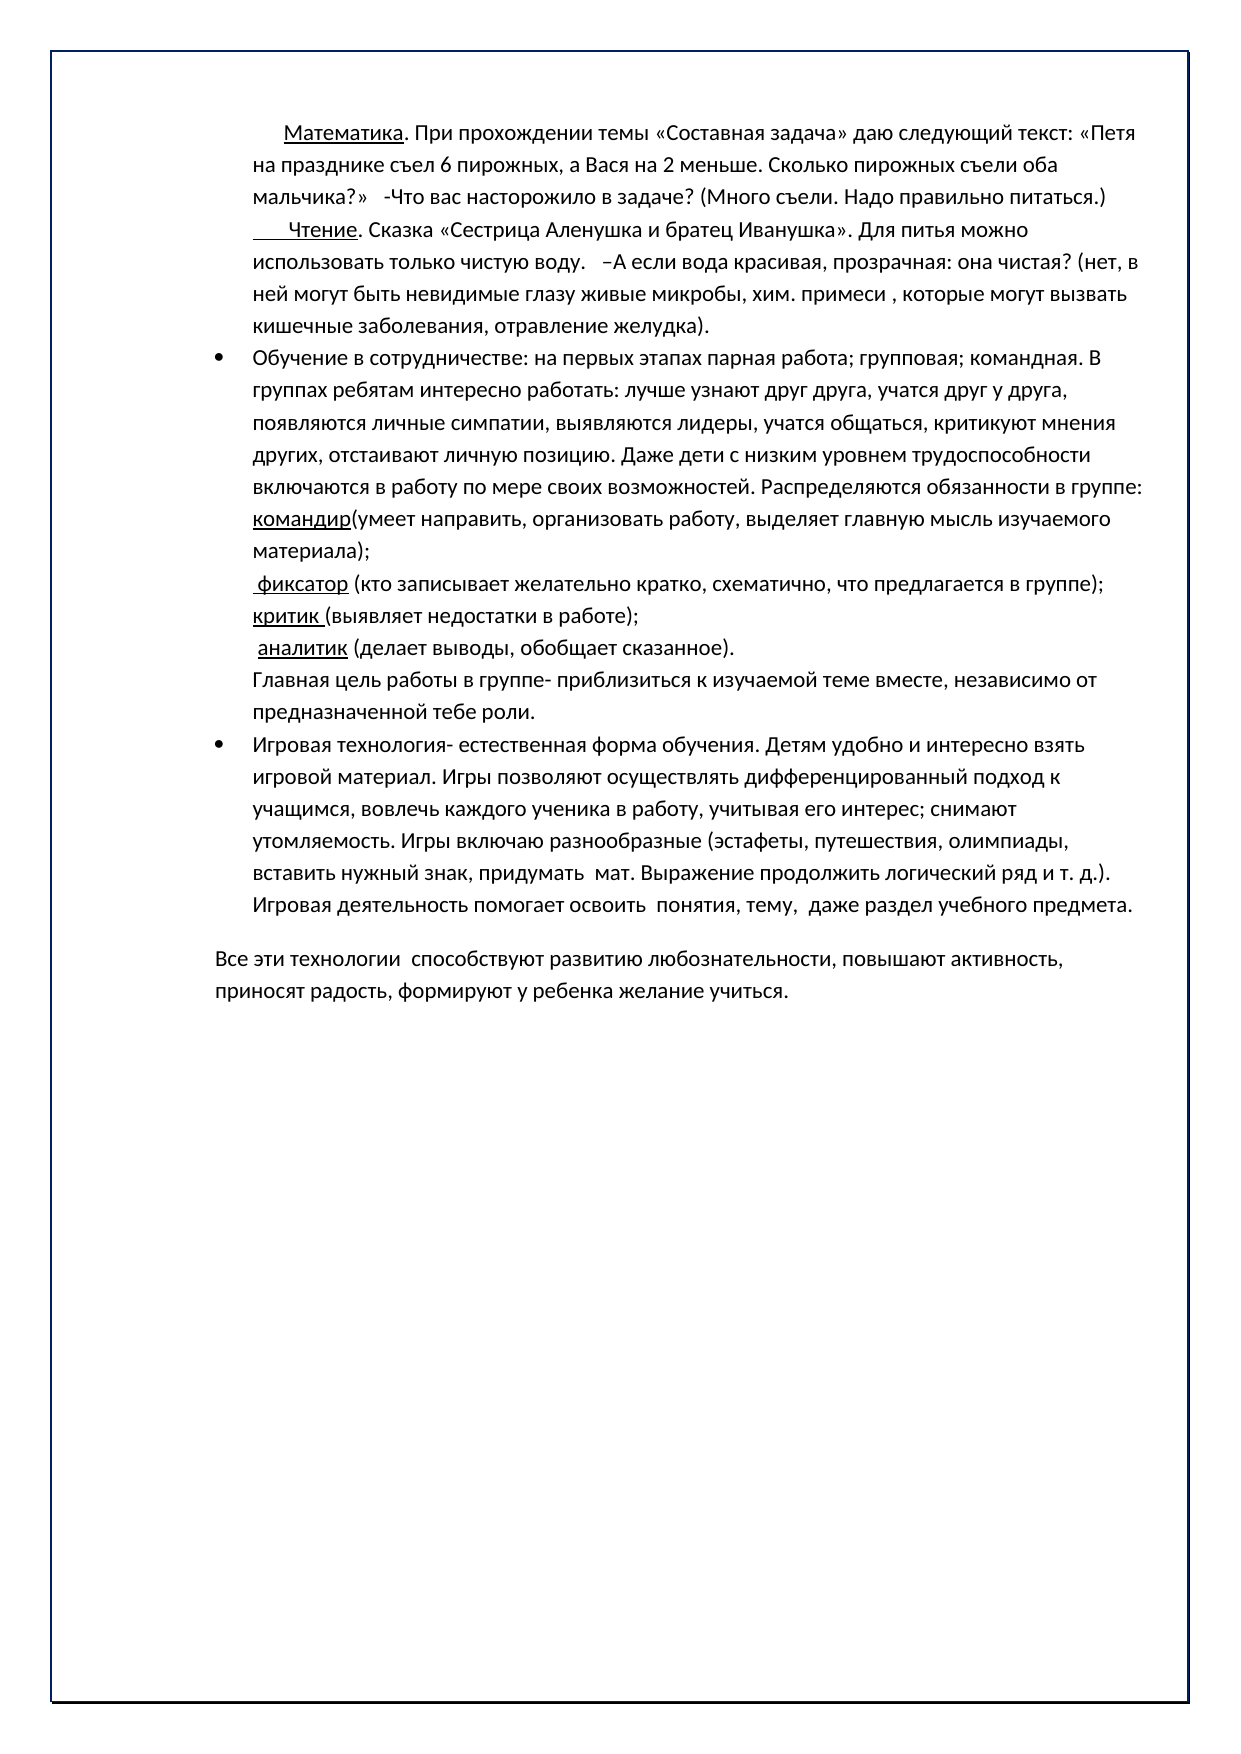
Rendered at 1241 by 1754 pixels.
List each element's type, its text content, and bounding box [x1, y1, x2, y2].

list аналитик (делает выводы, обобщает сказанное). [252, 633, 1150, 661]
list фиксатор (кто записывает желательно кратко, схематично, что предлагается в группе); критик (выявляет недостатки в работе); [252, 569, 1150, 629]
list Главная цель работы в группе- приблизиться к изучаемой теме вместе, независимо от предназначенной тебе роли. [252, 665, 1150, 726]
text Все эти технологии способствуют развитию любознательности, повышают активность, приносят радость, формируют у ребенка желание учиться. [215, 944, 1150, 1004]
list Игровая технология- естественная форма обучения. Детям удобно и интересно взять игровой материал. Игры позволяют осуществлять дифференцированный подход к учащимся, вовлечь каждого ученика в работу, учитывая его интерес; снимают утомляемость. Игры включаю разнообразные (эстафеты, путешествия, олимпиады, вставить нужный знак, придумать мат. Выражение продолжить логический ряд и т. д.). Игровая деятельность помогает освоить понятия, тему, даже раздел учебного предмета. [215, 730, 1150, 919]
list Чтение. Сказка «Сестрица Аленушка и братец Иванушка». Для питья можно использовать только чистую воду. –А если вода красивая, прозрачная: она чистая? (нет, в ней могут быть невидимые глазу живые микробы, хим. примеси , которые могут вызвать кишечные заболевания, отравление желудка). [252, 215, 1150, 339]
list Математика. При прохождении темы «Составная задача» даю следующий текст: «Петя на празднике съел 6 пирожных, а Вася на 2 меньше. Сколько пирожных съели оба мальчика?» -Что вас насторожило в задаче? (Много съели. Надо правильно питаться.) [252, 118, 1150, 211]
list Обучение в сотрудничестве: на первых этапах парная работа; групповая; командная. В группах ребятам интересно работать: лучше узнают друг друга, учатся друг у друга, появляются личные симпатии, выявляются лидеры, учатся общаться, критикуют мнения других, отстаивают личную позицию. Даже дети с низким уровнем трудоспособности включаются в работу по мере своих возможностей. Распределяются обязанности в группе: командир(умеет направить, организовать работу, выделяет главную мысль изучаемого материала); [215, 343, 1150, 564]
